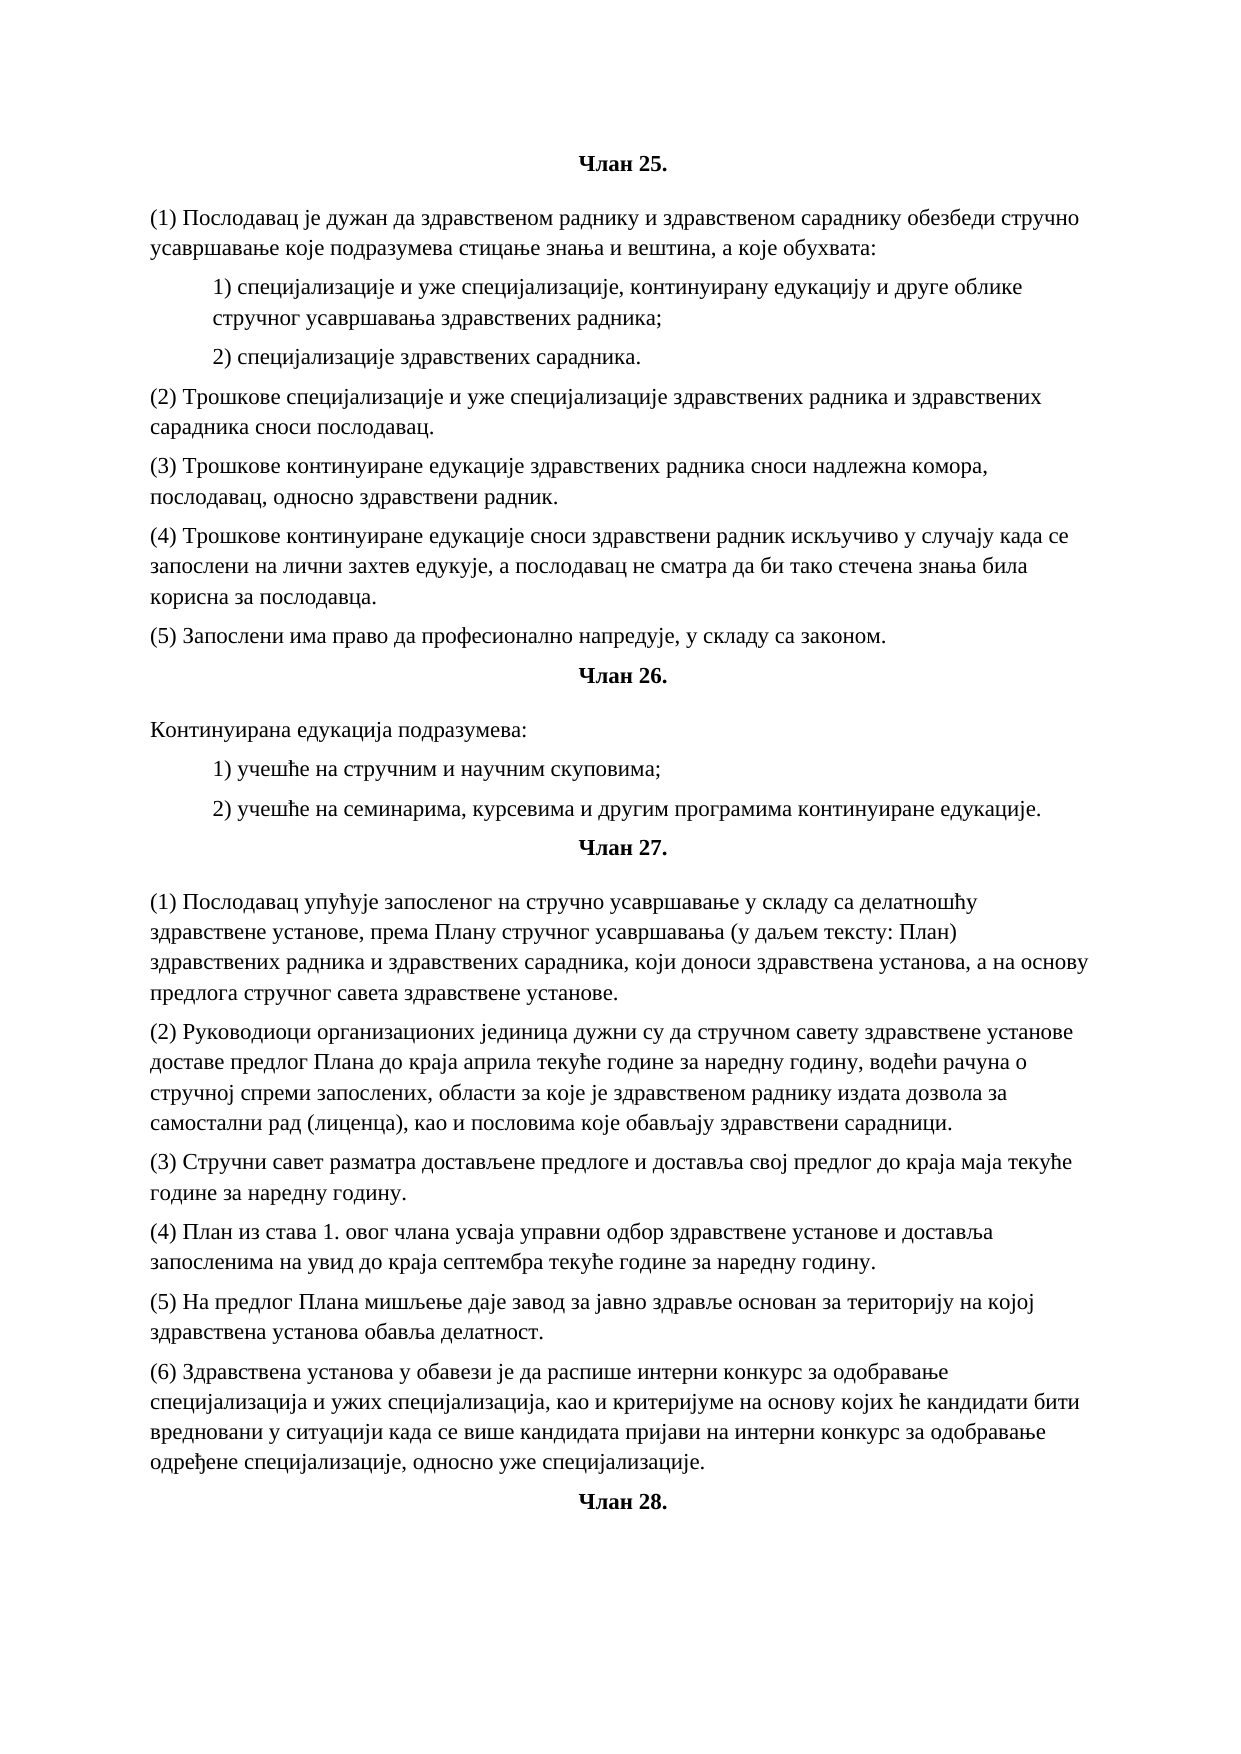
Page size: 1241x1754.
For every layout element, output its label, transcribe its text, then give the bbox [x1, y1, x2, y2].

text 2) учешће на семинарима, курсевима и другим програмима континуиране едукације. [212, 795, 1090, 821]
text Члан 25. [150, 150, 1090, 176]
text (5) Запослени има право да професионално напредује, у складу са законом. [150, 622, 1090, 649]
text (4) План из става 1. овог члана усваја управни одбор здравствене установе и доставља запосленима на увид до краја септембра текуће године за наредну годину. [150, 1218, 1090, 1275]
text Члан 28. [150, 1488, 1090, 1514]
text (6) Здравствена установа у обавези је да распише интерни конкурс за одобравање специјализација и ужих специјализација, као и критеријуме на основу којих ће кандидати бити вредновани у ситуацији када се више кандидата пријави на интерни конкурс за одобравање одређене специјализације, односно уже специјализације. [150, 1358, 1090, 1475]
text (2) Трошкове специјализације и уже специјализације здравствених радника и здравствених сарадника сноси послодавац. [150, 383, 1090, 439]
text (1) Послодавац је дужан да здравственом раднику и здравственом сараднику обезбеди стручно усавршавање које подразумева стицање знања и вештина, а које обухвата: [150, 204, 1090, 260]
text (4) Трошкове континуиране едукације сноси здравствени радник искључиво у случају када се запослени на лични захтев едукује, а послодавац не сматра да би тако стечена знања била корисна за послодавца. [150, 522, 1090, 609]
text 1) учешће на стручним и научним скуповима; [212, 755, 1090, 782]
text Континуирана едукација подразумева: [150, 716, 1090, 742]
text (3) Трошкове континуиране едукације здравствених радника сноси надлежна комора, послодавац, односно здравствени радник. [150, 453, 1090, 509]
text (3) Стручни савет разматра достављене предлоге и доставља свој предлог до краја маја текуће године за наредну годину. [150, 1148, 1090, 1205]
text 2) специјализације здравствених сарадника. [212, 343, 1090, 369]
text (5) На предлог Плана мишљење даје завод за јавно здравље основан за територију на којој здравствена установа обавља делатност. [150, 1288, 1090, 1344]
text Члан 26. [150, 662, 1090, 688]
text 1) специјализације и уже специјализације, континуирану едукацију и друге облике стручног усавршавања здравствених радника; [212, 273, 1090, 330]
text (1) Послодавац упућује запосленог на стручно усавршавање у складу са делатношћу здравствене установе, према Плану стручног усавршавања (у даљем тексту: План) здравствених радника и здравствених сарадника, који доноси здравствена установа, а на основу предлога стручног савета здравствене установе. [150, 888, 1090, 1005]
text Члан 27. [150, 834, 1090, 861]
text (2) Руководиоци организационих јединица дужни су да стручном савету здравствене установе доставе предлог Плана до краја априла текуће године за наредну годину, водећи рачуна о стручној спреми запослених, области за које је здравственом раднику издата дозвола за самостални рад (лиценца), као и пословима које обављају здравствени сарадници. [150, 1018, 1090, 1135]
